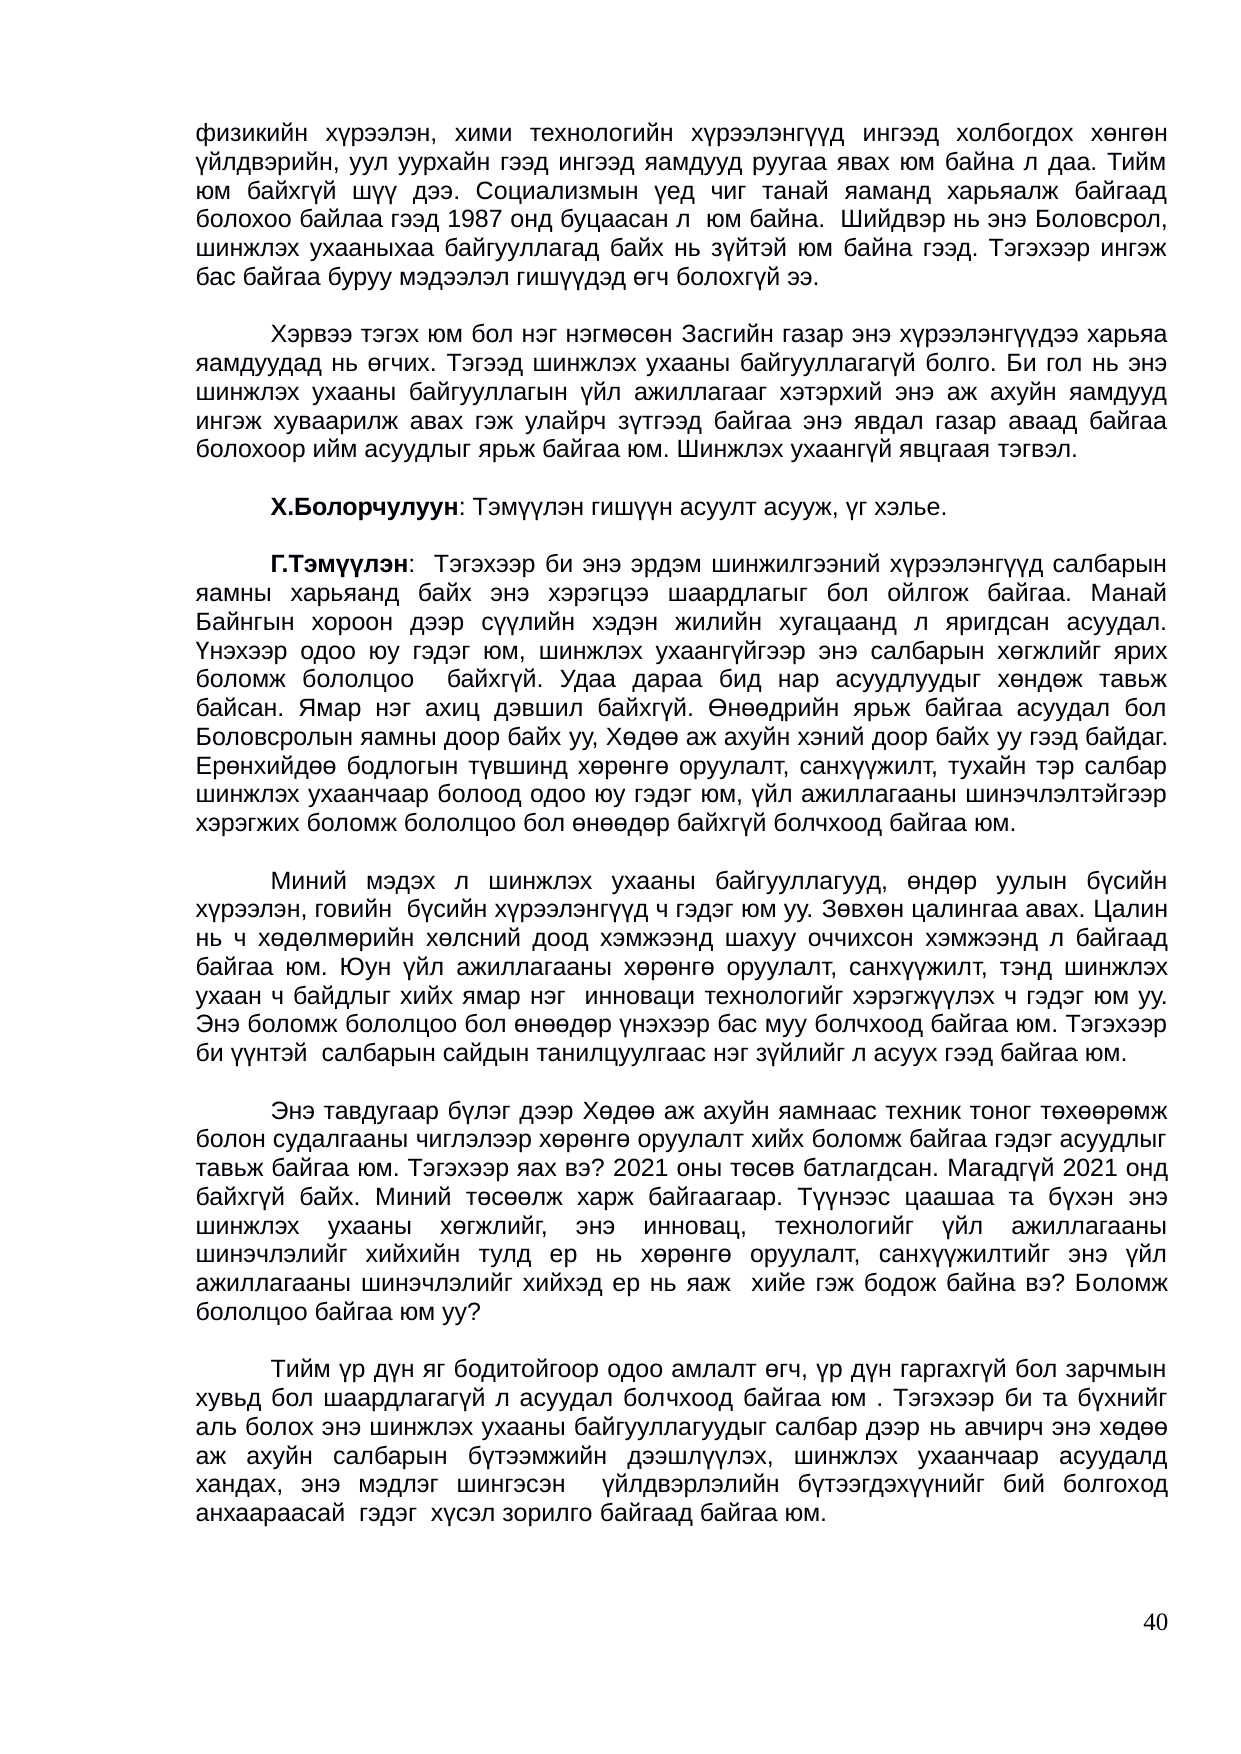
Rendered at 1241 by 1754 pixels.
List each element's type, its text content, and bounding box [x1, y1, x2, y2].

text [195, 118, 1168, 291]
text Миний мэдэх л шинжлэх ухааны байгууллагууд, өндөр уулын бүсийн хүрээлэн, говийн бүсийн хүрээлэнгүүд ч гэдэг юм уу. Зөвхөн цалингаа авах. Цалин нь ч хөдөлмөрийн хөлсний доод хэмжээнд шахуу оччихсон хэмжээнд л байгаад байгаа юм. Юун үйл ажиллагааны хөрөнгө оруулалт, санхүүжилт, тэнд шинжлэх ухаан ч байдлыг хийх ямар нэг инноваци технологийг хэрэгжүүлэх ч гэдэг юм уу. Энэ боломж бололцоо бол өнөөдөр үнэхээр бас муу болчхоод байгаа юм. Тэгэхээр би үүнтэй салбарын сайдын танилцуулгаас нэг зүйлийг л асуух гээд байгаа юм. [195, 866, 1168, 1067]
text Хэрвээ тэгэх юм бол нэг нэгмөсөн Засгийн газар энэ хүрээлэнгүүдээ харьяа яамдуудад нь өгчих. Тэгээд шинжлэх ухааны байгууллагагүй болго. Би гол нь энэ шинжлэх ухааны байгууллагын үйл ажиллагааг хэтэрхий энэ аж ахуйн яамдууд ингэж хуваарилж авах гэж улайрч зүтгээд байгаа энэ явдал газар аваад байгаа болохоор ийм асуудлыг ярьж байгаа юм. Шинжлэх ухаангүй явцгаая тэгвэл. [195, 319, 1168, 463]
text Х.Болорчулуун: Тэмүүлэн гишүүн асуулт асууж, үг хэлье. [195, 492, 1168, 521]
text Тийм үр дүн яг бодитойгоор одоо амлалт өгч, үр дүн гаргахгүй бол зарчмын хувьд бол шаардлагагүй л асуудал болчхоод байгаа юм . Тэгэхээр би та бүхнийг аль болох энэ шинжлэх ухааны байгууллагуудыг салбар дээр нь авчирч энэ хөдөө аж ахуйн салбарын бүтээмжийн дээшлүүлэх, шинжлэх ухаанчаар асуудалд хандах, энэ мэдлэг шингэсэн үйлдвэрлэлийн бүтээгдэхүүнийг бий болгоход анхаараасай гэдэг хүсэл зорилго байгаад байгаа юм. [195, 1354, 1168, 1527]
text Г.Тэмүүлэн: Тэгэхээр би энэ эрдэм шинжилгээний хүрээлэнгүүд салбарын яамны харьяанд байх энэ хэрэгцээ шаардлагыг бол ойлгож байгаа. Манай Байнгын хороон дээр сүүлийн хэдэн жилийн хугацаанд л яригдсан асуудал. Үнэхээр одоо юу гэдэг юм, шинжлэх ухаангүйгээр энэ салбарын хөгжлийг ярих боломж бололцоо байхгүй. Удаа дараа бид нар асуудлуудыг хөндөж тавьж байсан. Ямар нэг ахиц дэвшил байхгүй. Өнөөдрийн ярьж байгаа асуудал бол Боловсролын яамны доор байх уу, Хөдөө аж ахуйн хэний доор байх уу гээд байдаг. Ерөнхийдөө бодлогын түвшинд хөрөнгө оруулалт, санхүүжилт, тухайн тэр салбар шинжлэх ухаанчаар болоод одоо юу гэдэг юм, үйл ажиллагааны шинэчлэлтэйгээр хэрэгжих боломж бололцоо бол өнөөдөр байхгүй болчхоод байгаа юм. [195, 549, 1168, 837]
text Энэ тавдугаар бүлэг дээр Хөдөө аж ахуйн яамнаас техник тоног төхөөрөмж болон судалгааны чиглэлээр хөрөнгө оруулалт хийх боломж байгаа гэдэг асуудлыг тавьж байгаа юм. Тэгэхээр яах вэ? 2021 оны төсөв батлагдсан. Магадгүй 2021 онд байхгүй байх. Миний төсөөлж харж байгаагаар. Түүнээс цаашаа та бүхэн энэ шинжлэх ухааны хөгжлийг, энэ инновац, технологийг үйл ажиллагааны шинэчлэлийг хийхийн тулд ер нь хөрөнгө оруулалт, санхүүжилтийг энэ үйл ажиллагааны шинэчлэлийг хийхэд ер нь яаж хийе гэж бодож байна вэ? Боломж бололцоо байгаа юм уу? [195, 1096, 1168, 1326]
